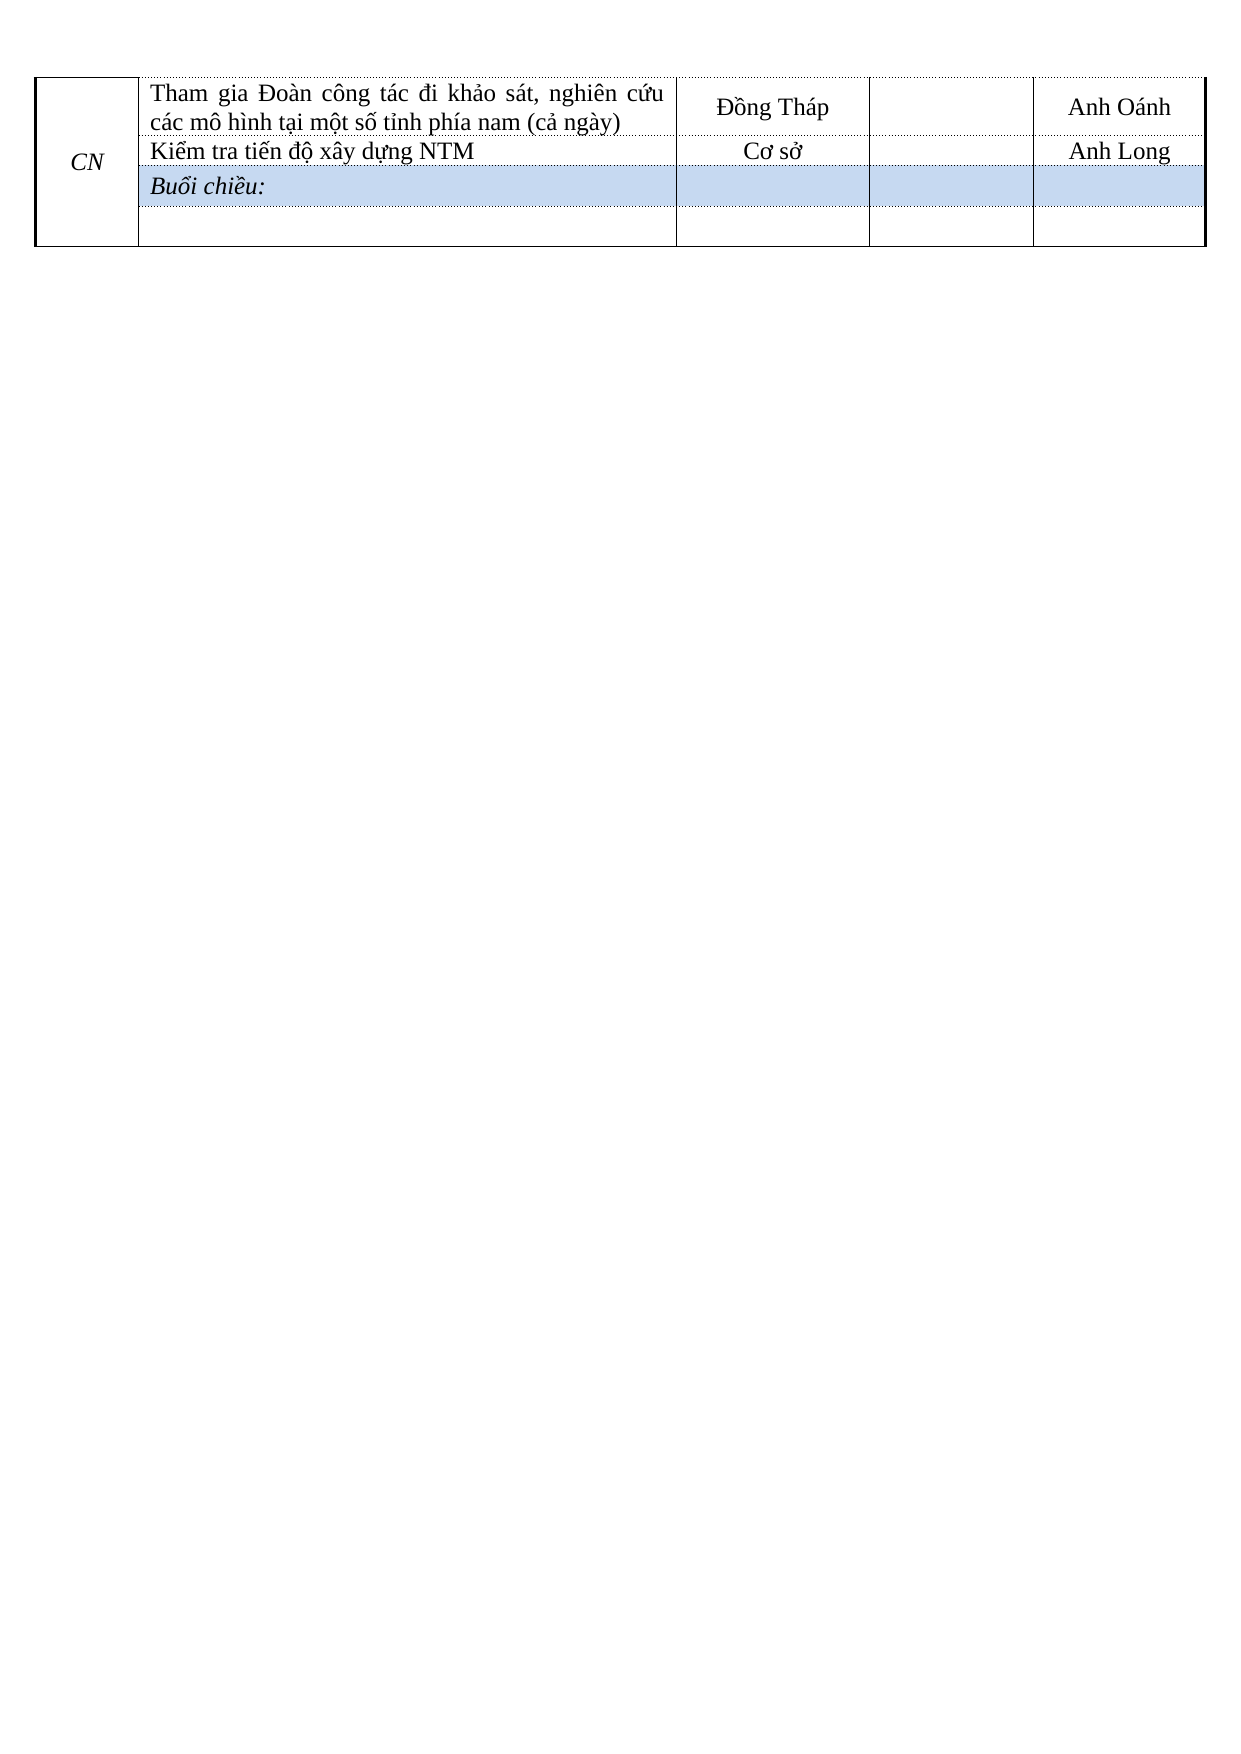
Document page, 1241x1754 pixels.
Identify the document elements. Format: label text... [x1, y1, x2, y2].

table_cell Cơ sở [677, 135, 869, 165]
table_cell [870, 135, 1033, 165]
table_cell [870, 165, 1033, 206]
table_cell [139, 206, 676, 246]
table_cell Buổi chiều: [139, 165, 676, 206]
table_cell Đồng Tháp [677, 77, 869, 135]
table_cell [1034, 165, 1204, 206]
table_cell [870, 206, 1033, 246]
table_cell Anh Oánh [1034, 77, 1204, 135]
table_cell [870, 77, 1033, 135]
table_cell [139, 77, 676, 135]
table_cell 27/10 CN [37, 78, 138, 246]
table_cell Kiểm tra tiến độ xây dựng NTM [139, 135, 676, 165]
table_cell [677, 165, 869, 206]
table_cell [1034, 206, 1204, 246]
table_cell Anh Long [1034, 135, 1204, 165]
table_cell [677, 206, 869, 246]
